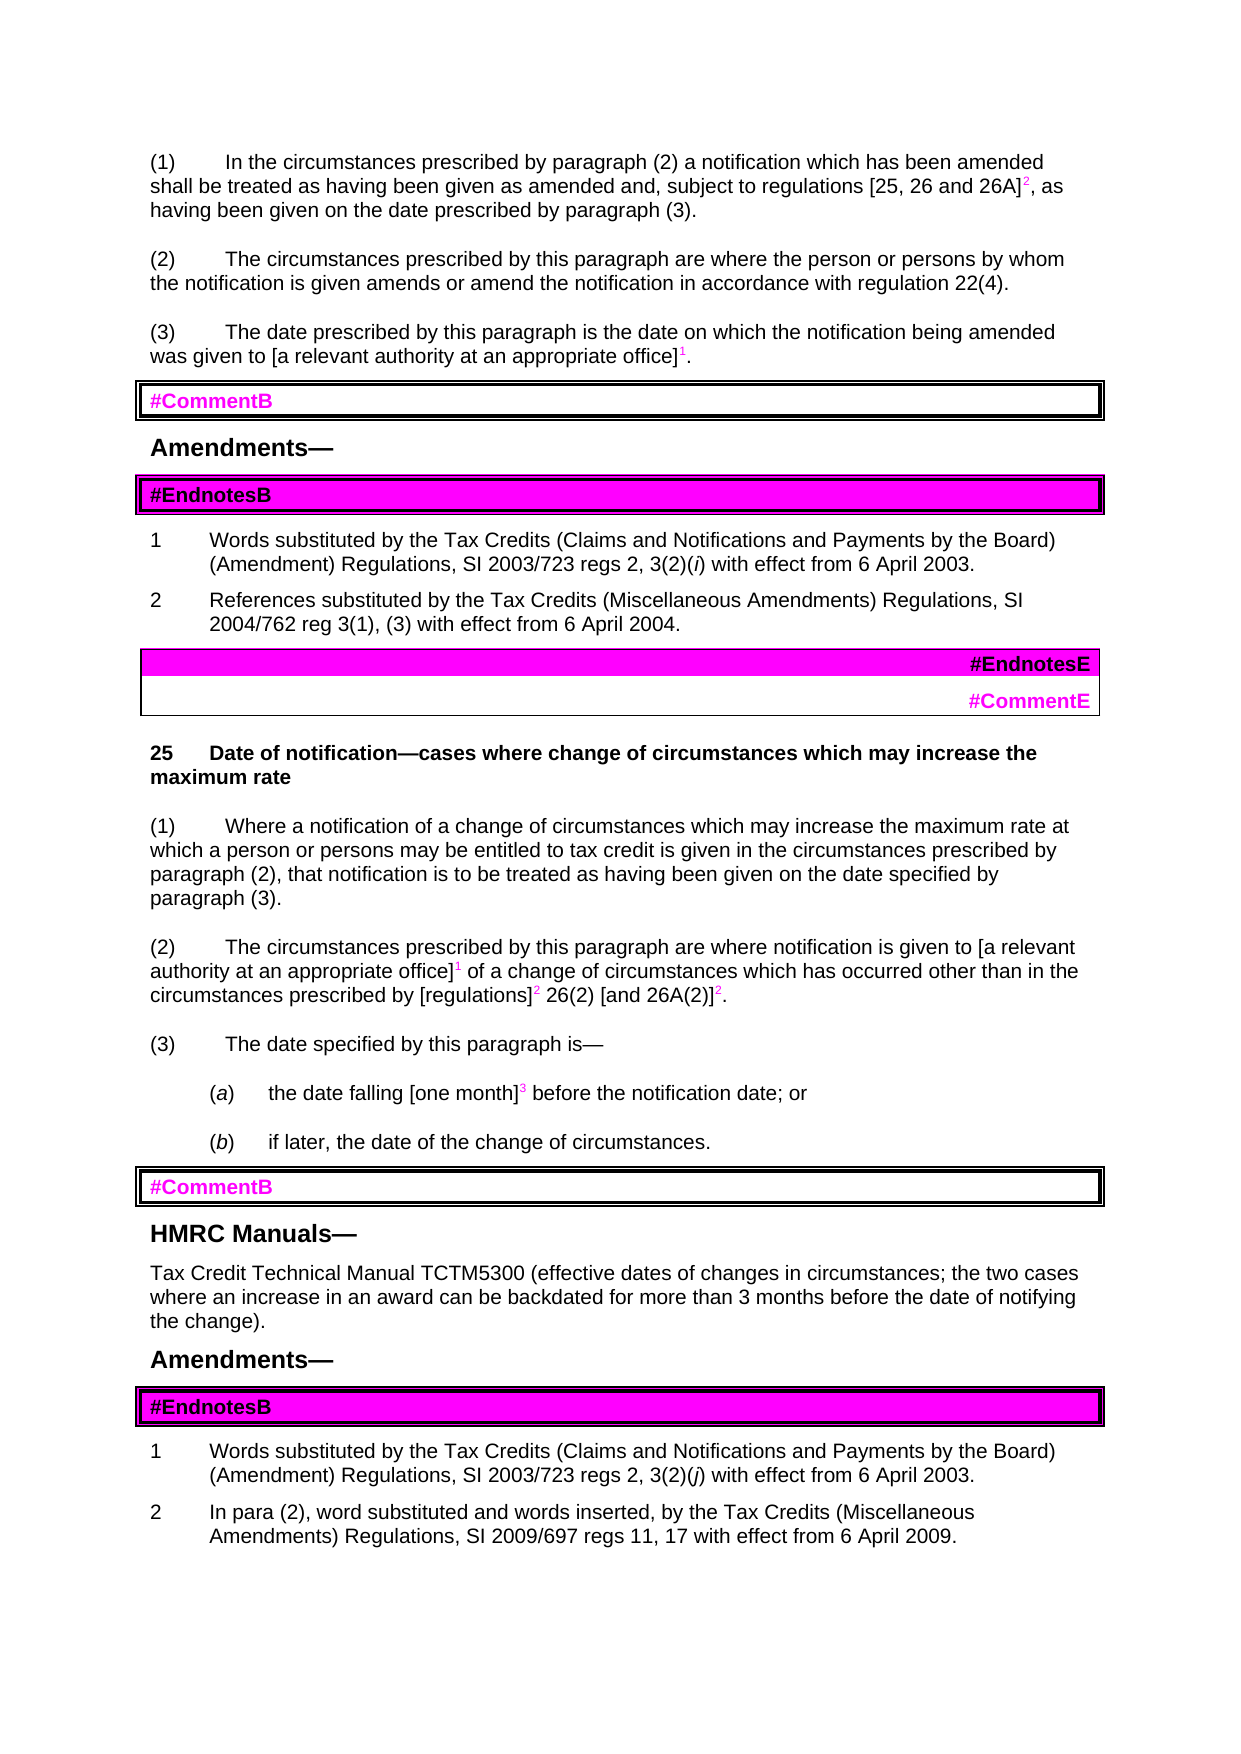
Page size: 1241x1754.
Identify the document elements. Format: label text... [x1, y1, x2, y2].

text (2) The circumstances prescribed by this paragraph are where notification is given to [a relevant authority at an appropriate office]1 of a change of circumstances which has occurred other than in the circumstances prescribed by [regulations]2 26(2) [and 26A(2)]2. [150, 935, 1090, 1007]
list 1 Words substituted by the Tax Credits (Claims and Notifications and Payments by the Board) (Amendment) Regulations, SI 2003/723 regs 2, 3(2)(i) with effect from 6 April 2003. [150, 528, 1090, 576]
list 2 In para (2), word substituted and words inserted, by the Tax Credits (Miscellaneous Amendments) Regulations, SI 2009/697 regs 11, 17 with effect from 6 April 2009. [150, 1500, 1090, 1548]
text Amendments— [150, 1345, 1090, 1374]
list 1 Words substituted by the Tax Credits (Claims and Notifications and Payments by the Board) (Amendment) Regulations, SI 2003/723 regs 2, 3(2)(j) with effect from 6 April 2003. [150, 1439, 1090, 1487]
text Amendments— [150, 433, 1090, 462]
text (a) the date falling [one month]3 before the notification date; or [209, 1081, 1090, 1105]
list 2 References substituted by the Tax Credits (Miscellaneous Amendments) Regulations, SI 2004/762 reg 3(1), (3) with effect from 6 April 2004. [150, 588, 1090, 636]
text (3) The date prescribed by this paragraph is the date on which the notification being amended was given to [a relevant authority at an appropriate office]1. [150, 320, 1090, 368]
text (3) The date specified by this paragraph is— [150, 1032, 1090, 1056]
text HMRC Manuals— [150, 1219, 1090, 1248]
text Tax Credit Technical Manual TCTM5300 (effective dates of changes in circumstances; the two cases where an increase in an award can be backdated for more than 3 months before the date of notifying the change). [150, 1261, 1090, 1332]
text (2) The circumstances prescribed by this paragraph are where the person or persons by whom the notification is given amends or amend the notification in accordance with regulation 22(4). [150, 247, 1090, 295]
text (1) In the circumstances prescribed by paragraph (2) a notification which has been amended shall be treated as having been given as amended and, subject to regulations [25, 26 and 26A]2, as having been given on the date prescribed by paragraph (3). [150, 150, 1090, 222]
text 25 Date of notification—cases where change of circumstances which may increase the maximum rate [150, 741, 1090, 789]
text #CommentE [142, 685, 1099, 715]
text (1) Where a notification of a change of circumstances which may increase the maximum rate at which a person or persons may be entitled to tax credit is given in the circumstances prescribed by paragraph (2), that notification is to be treated as having been given on the date specified by paragraph (3). [150, 814, 1090, 910]
text #EndnotesE [142, 650, 1099, 676]
text (b) if later, the date of the change of circumstances. [209, 1130, 1090, 1154]
